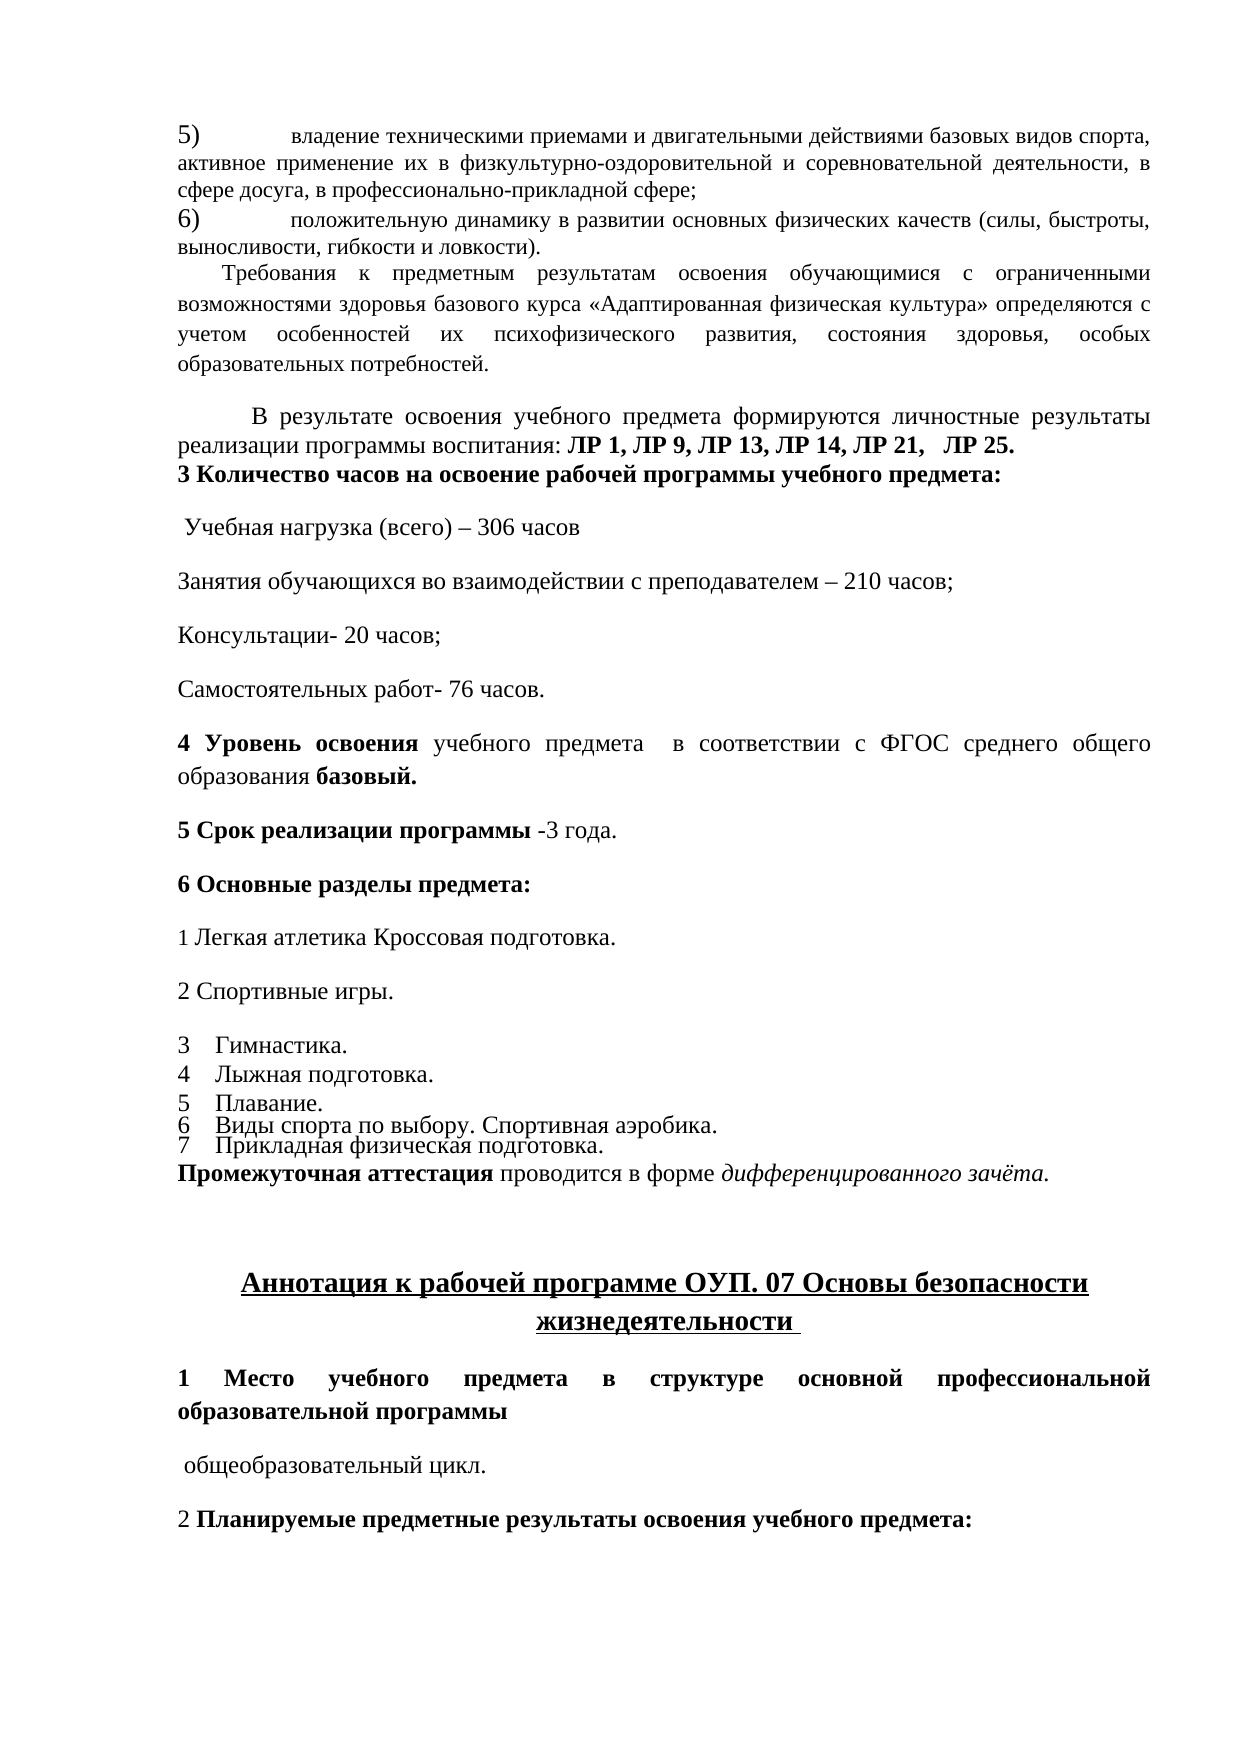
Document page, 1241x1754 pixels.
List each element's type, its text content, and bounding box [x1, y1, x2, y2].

list Виды спорта по выбору. Спортивная аэробика. [177, 1116, 1152, 1137]
text 2 Спортивные игры. [177, 976, 1152, 1005]
text Требования к предметным результатам освоения обучающимися с ограниченными возможностями здоровья базового курса «Адаптированная физическая культура» определяются с учетом особенностей их психофизического развития, состояния здоровья, особых образовательных потребностей. [177, 259, 1152, 376]
list Прикладная физическая подготовка. [358, 1137, 1152, 1158]
text 1 Легкая атлетика Кроссовая подготовка. [177, 922, 1152, 951]
text Занятия обучающихся во взаимодействии с преподавателем – 210 часов; [177, 566, 1152, 595]
list Гимнастика. [177, 1030, 1152, 1059]
text Консультации- 20 часов; [177, 620, 1152, 649]
text Самостоятельных работ- 76 часов. [177, 674, 1152, 703]
list Лыжная подготовка. [177, 1059, 1152, 1088]
list Плавание. [177, 1088, 1152, 1116]
text 5 Срок реализации программы -3 года. [177, 815, 1152, 843]
text Учебная нагрузка (всего) – 306 часов [177, 512, 1152, 541]
list владение техническими приемами и двигательными действиями базовых видов спорта, активное применение их в физкультурно-оздоровительной и соревновательной деятельности, в сфере досуга, в профессионально-прикладной сфере; [177, 118, 1152, 202]
text 4 Уровень освоения учебного предмета в соответствии с ФГОС среднего общего образования базовый. [177, 728, 1152, 790]
text 2 Планируемые предметные результаты освоения учебного предмета: [177, 1504, 1152, 1532]
text общеобразовательный цикл. [177, 1450, 1152, 1478]
text 1 Место учебного предмета в структуре основной профессиональной образовательной программы [177, 1363, 1152, 1425]
text В результате освоения учебного предмета формируются личностные результаты реализации программы воспитания: ЛР 1, ЛР 9, ЛР 13, ЛР 14, ЛР 21, ЛР 25. [177, 401, 1152, 459]
text Аннотация к рабочей программе ОУП. 07 Основы безопасности жизнедеятельности [177, 1265, 1152, 1337]
text Промежуточная аттестация проводится в форме дифференцированного зачёта. [177, 1158, 1152, 1187]
text 6 Основные разделы предмета: [177, 869, 1152, 897]
text 3 Количество часов на освоение рабочей программы учебного предмета: [177, 459, 1152, 487]
list Прикладная физическая подготовка. [177, 1137, 356, 1158]
list положительную динамику в развитии основных физических качеств (силы, быстроты, выносливости, гибкости и ловкости). [177, 202, 1152, 259]
